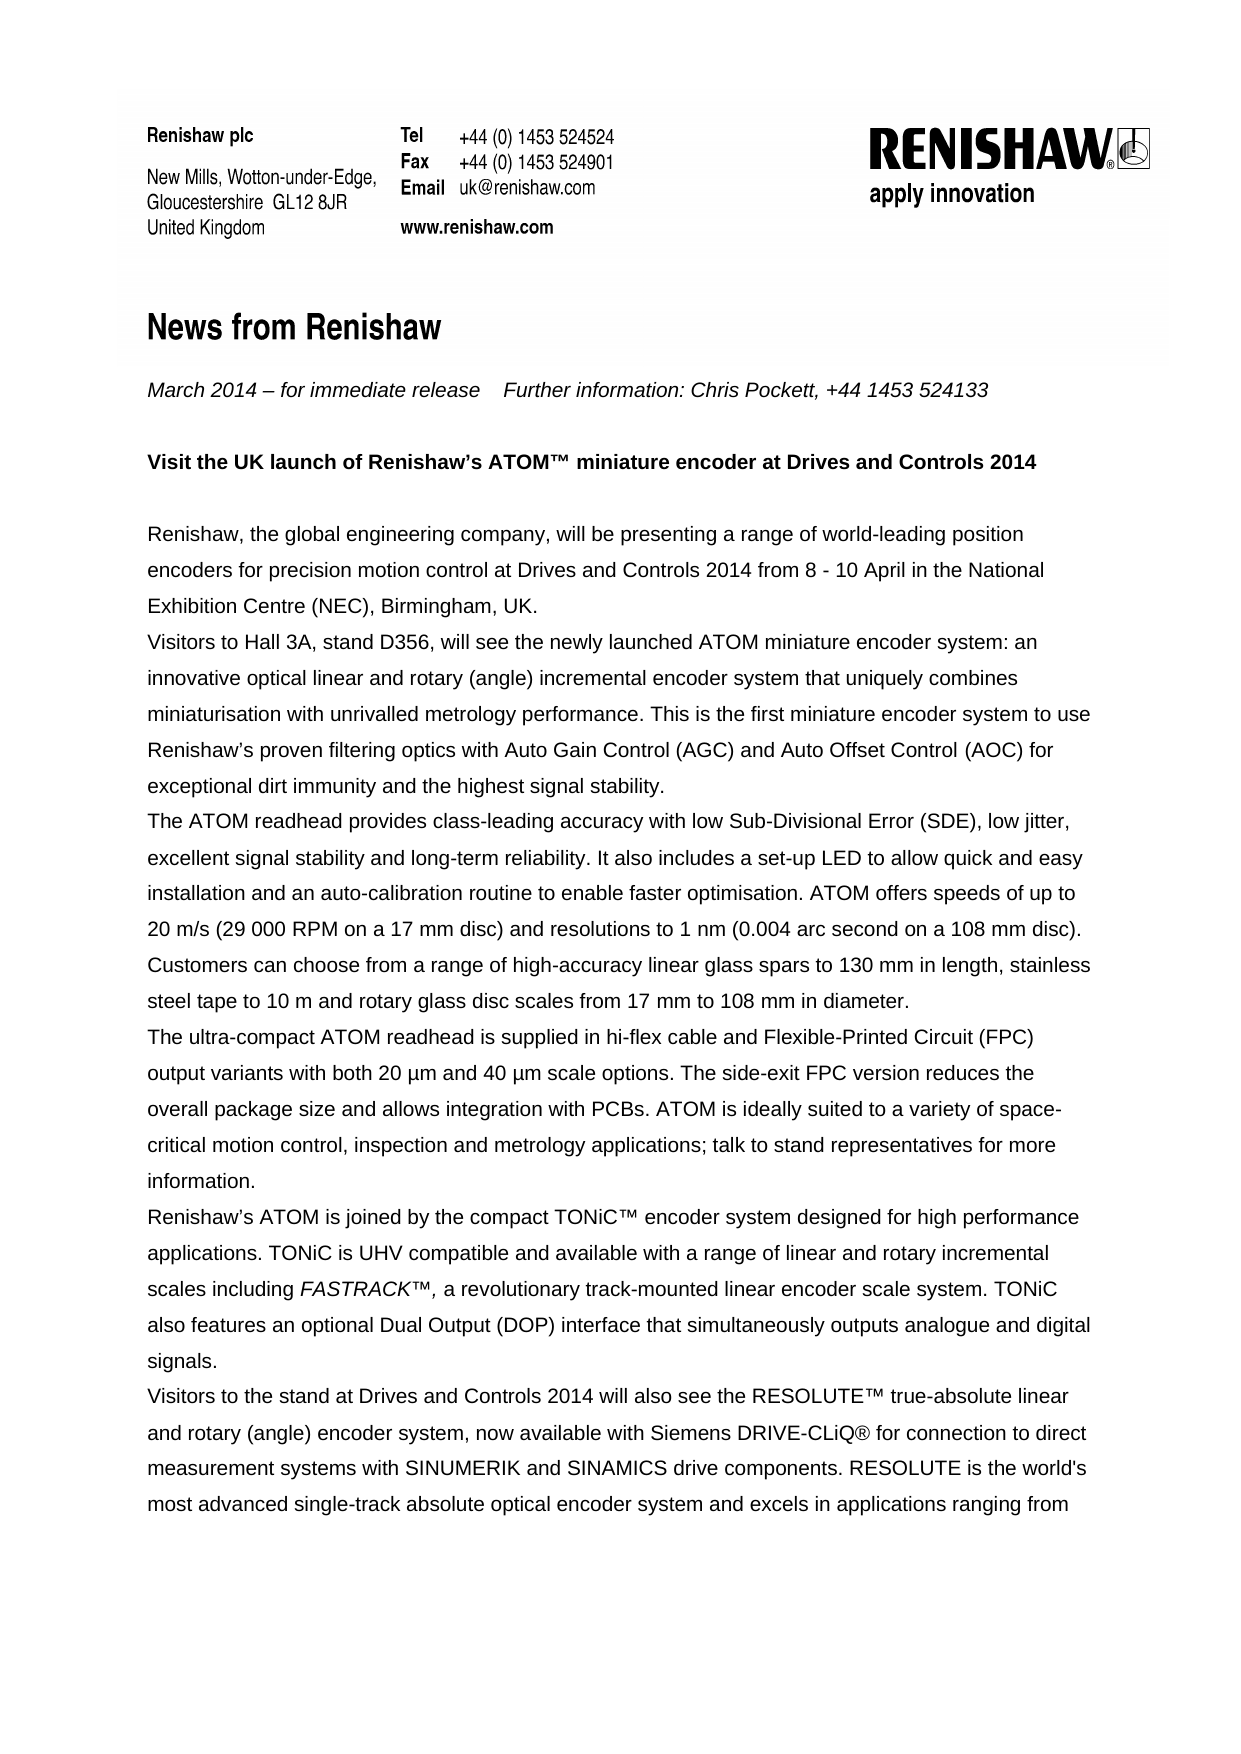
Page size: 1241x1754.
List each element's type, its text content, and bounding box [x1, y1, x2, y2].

text Visit the UK launch of Renishaw’s ATOM™ miniature encoder at Drives and Controls 2014 [147, 450, 1093, 474]
text The ultra-compact ATOM readhead is supplied in hi-flex cable and Flexible-Printed Circuit (FPC) output variants with both 20 µm and 40 µm scale options. The side-exit FPC version reduces the overall package size and allows integration with PCBs. ATOM is ideally suited to a variety of space-critical motion control, inspection and metrology applications; talk to stand representatives for more information. [147, 1025, 1093, 1193]
text Visitors to Hall 3A, stand D356, will see the newly launched ATOM miniature encoder system: an innovative optical linear and rotary (angle) incremental encoder system that uniquely combines miniaturisation with unrivalled metrology performance. This is the first miniature encoder system to use Renishaw’s proven filtering optics with Auto Gain Control (AGC) and Auto Offset Control (AOC) for exceptional dirt immunity and the highest signal stability. [147, 630, 1093, 797]
text March 2014 – for immediate release Further information: Chris Pockett, +44 1453 524133 [147, 367, 1034, 402]
text Renishaw’s ATOM is joined by the compact TONiC™ encoder system designed for high performance applications. TONiC is UHV compatible and available with a range of linear and rotary incremental scales including FASTRACK™, a revolutionary track-mounted linear encoder scale system. TONiC also features an optional Dual Output (DOP) interface that simultaneously outputs analogue and digital signals. [147, 1205, 1093, 1372]
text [147, 1384, 1093, 1516]
text Renishaw, the global engineering company, will be presenting a range of world-leading position encoders for precision motion control at Drives and Controls 2014 from 8 - 10 April in the National Exhibition Centre (NEC), Birmingham, UK. [147, 522, 1093, 618]
picture [117, 87, 1183, 367]
text The ATOM readhead provides class-leading accuracy with low Sub-Divisional Error (SDE), low jitter, excellent signal stability and long-term reliability. It also includes a set-up LED to allow quick and easy installation and an auto-calibration routine to enable faster optimisation. ATOM offers speeds of up to 20 m/s (29 000 RPM on a 17 mm disc) and resolutions to 1 nm (0.004 arc second on a 108 mm disc). Customers can choose from a range of high-accuracy linear glass spars to 130 mm in length, stainless steel tape to 10 m and rotary glass disc scales from 17 mm to 108 mm in diameter. [147, 809, 1093, 1013]
